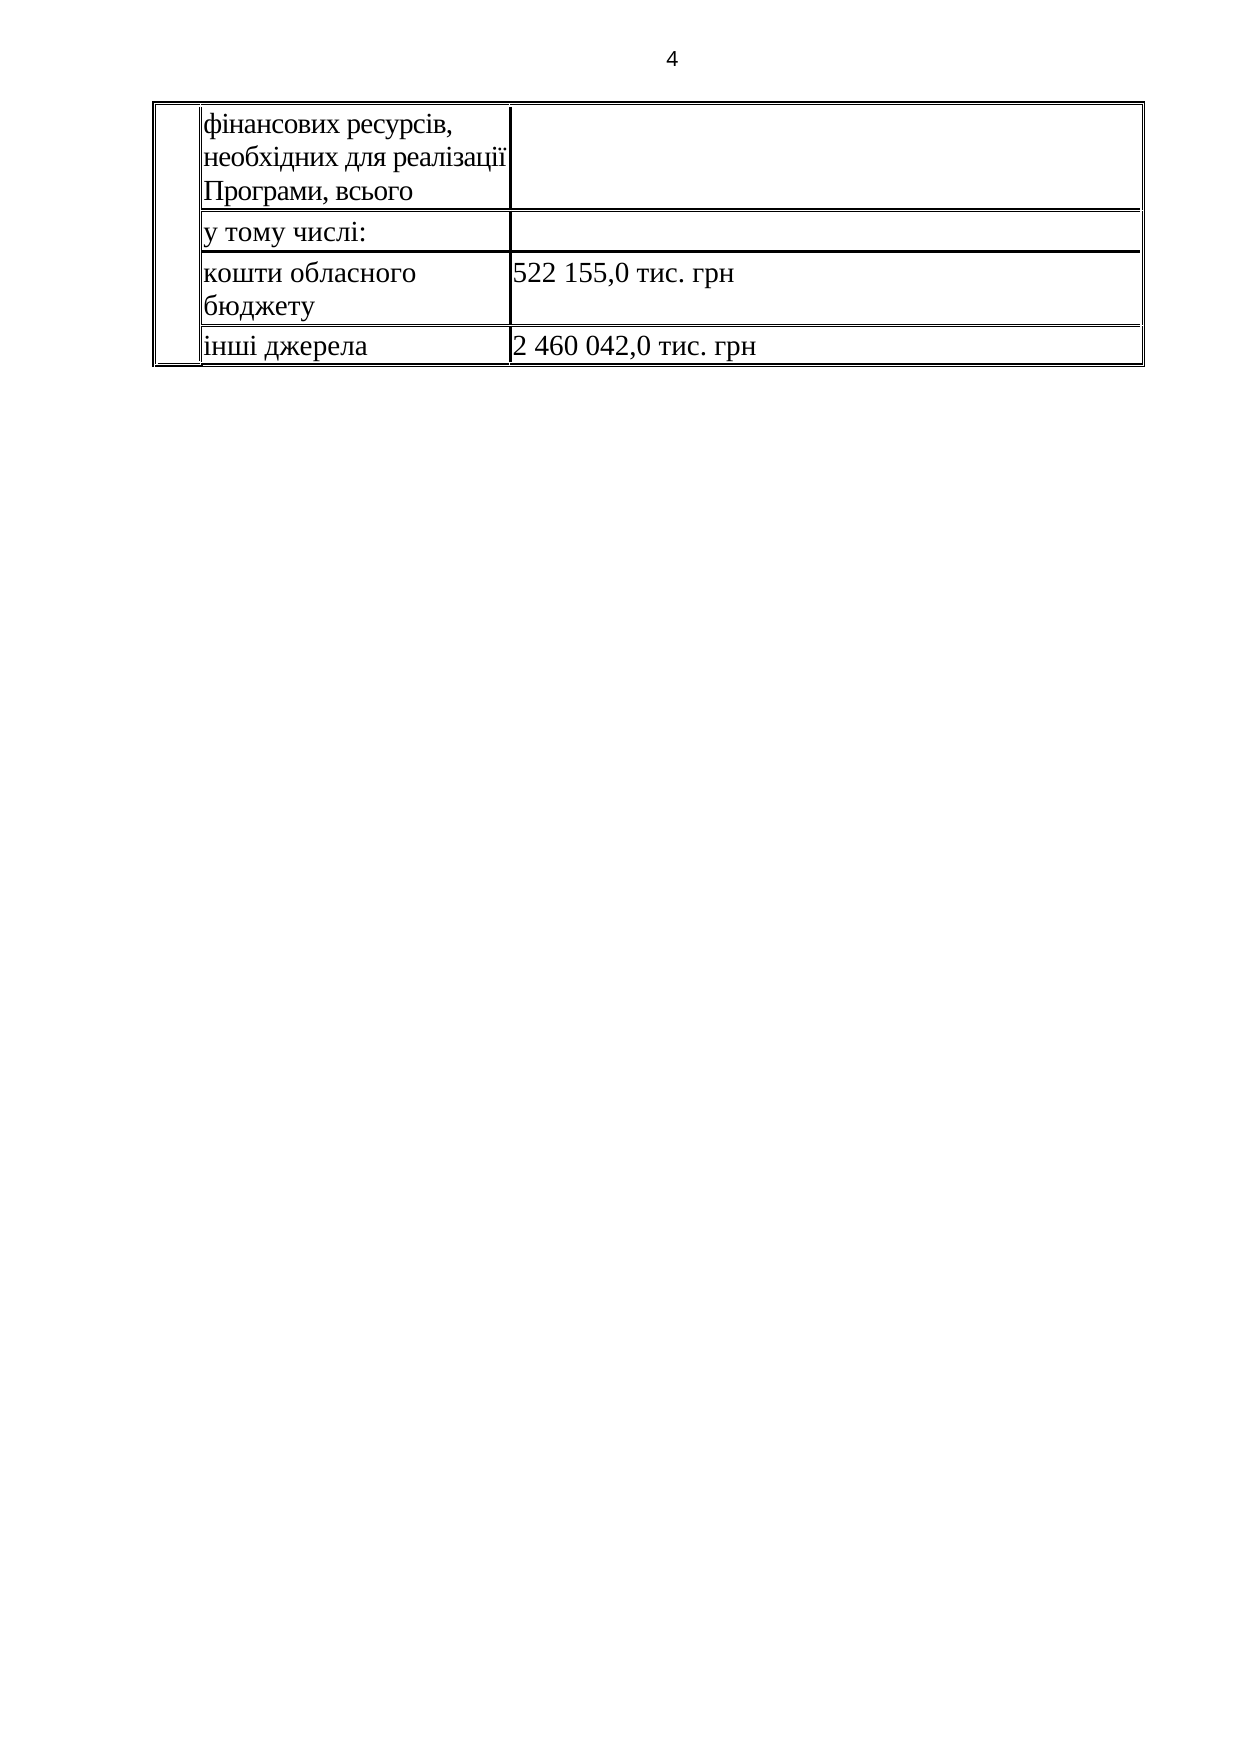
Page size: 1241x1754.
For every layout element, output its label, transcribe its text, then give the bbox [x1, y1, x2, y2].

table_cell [201, 103, 510, 208]
table_cell [512, 208, 1142, 250]
table_cell 522 155,0 тис. грн [512, 250, 1142, 323]
table_cell 9. [156, 105, 201, 363]
table_cell кошти обласного бюджету [202, 253, 509, 323]
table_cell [510, 105, 1142, 208]
table_cell у тому числі: [202, 212, 509, 250]
table_cell 2 460 042,0 тис. грн [510, 324, 1142, 363]
table_cell інші джерела [201, 327, 510, 363]
